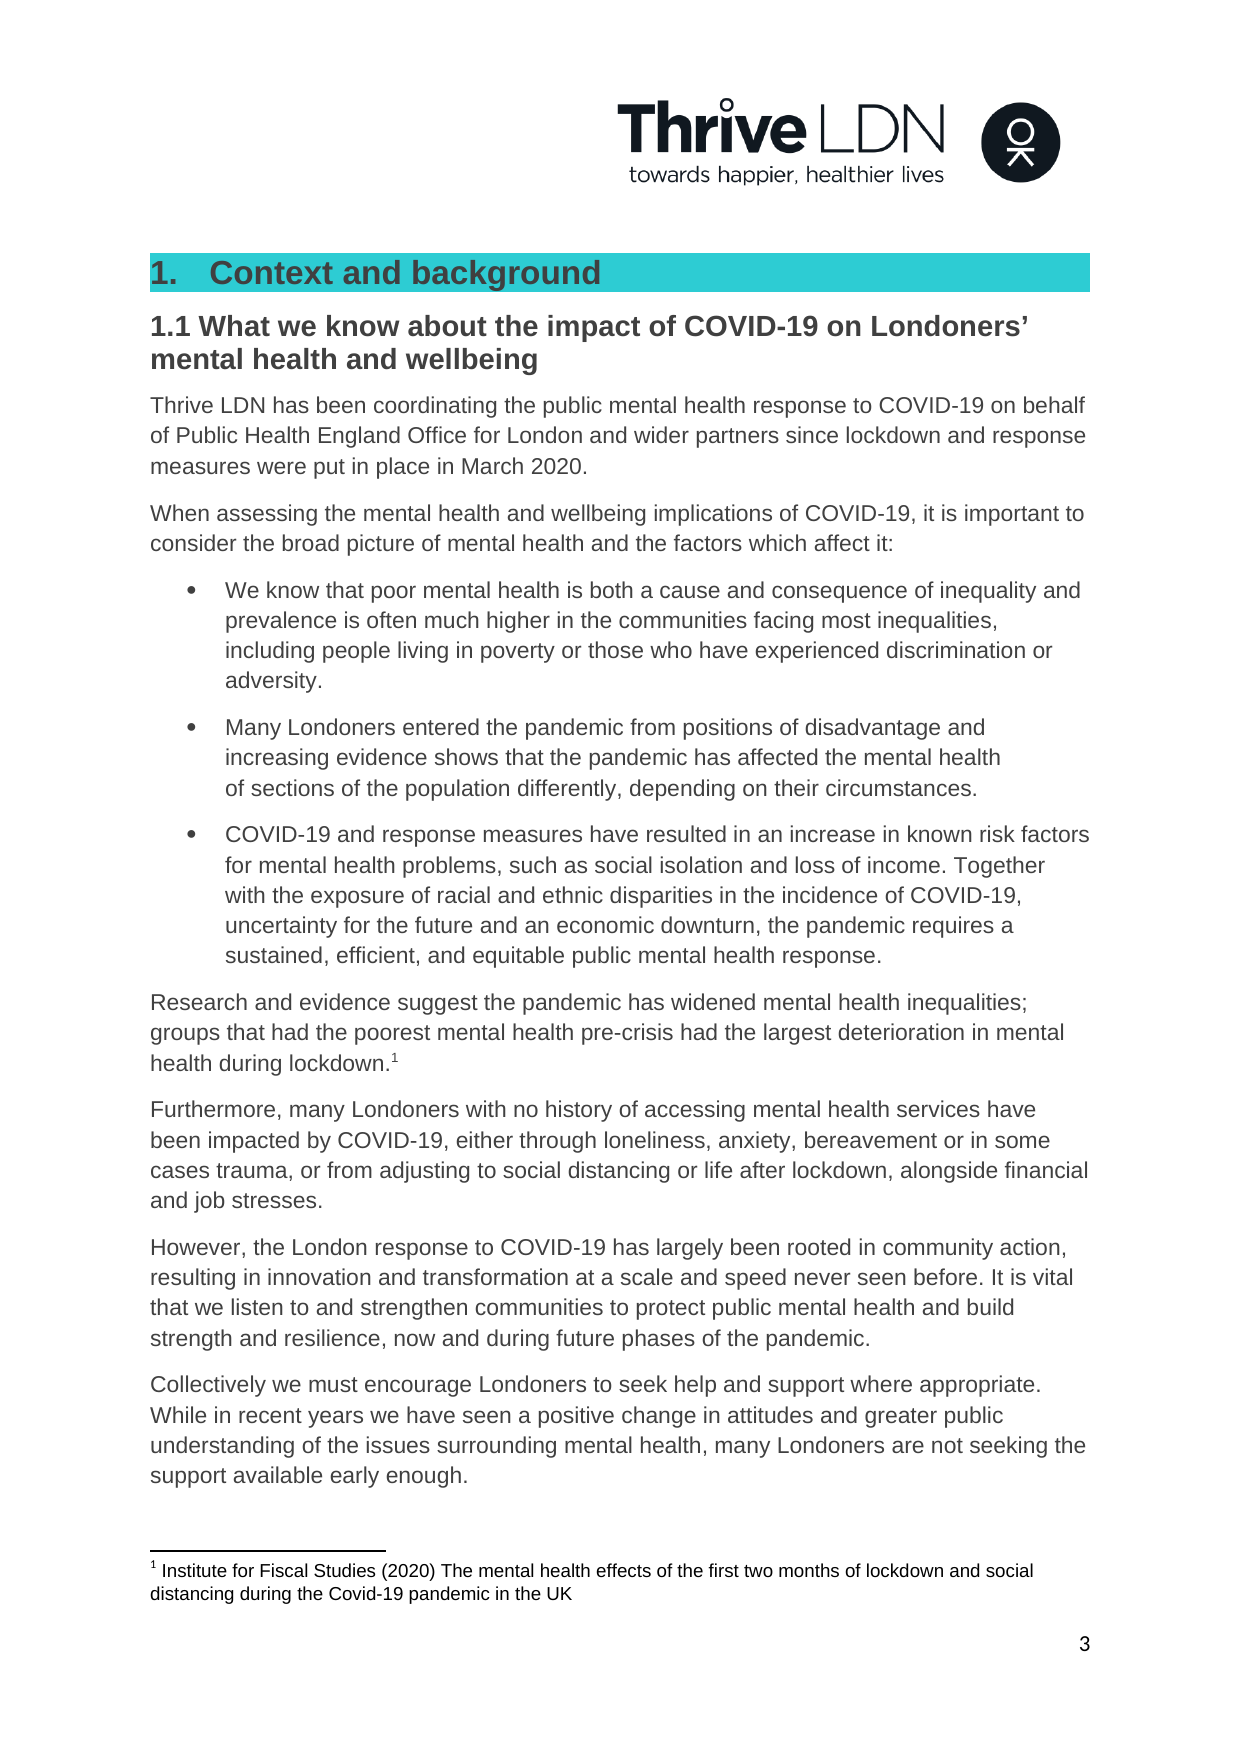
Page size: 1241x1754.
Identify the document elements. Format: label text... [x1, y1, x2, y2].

list COVID-19 and response measures have resulted in an increase in known risk factors for mental health problems, such as social isolation and loss of income. Together with the exposure of racial and ethnic disparities in the incidence of COVID-19, uncertainty for the future and an economic downturn, the pandemic requires a sustained, efficient, and equitable public mental health response. [187, 821, 1090, 969]
text Furthermore, many Londoners with no history of accessing mental health services have been impacted by COVID-19, either through loneliness, anxiety, bereavement or in some cases trauma, or from adjusting to social distancing or life after lockdown, alongside financial and job stresses. [150, 1096, 1090, 1213]
text Collectively we must encourage Londoners to seek help and support where appropriate. While in recent years we have seen a positive change in attitudes and greater public understanding of the issues surrounding mental health, many Londoners are not seeking the support available early enough. [150, 1371, 1090, 1488]
text Thrive LDN has been coordinating the public mental health response to COVID-19 on behalf of Public Health England Office for London and wider partners since lockdown and response measures were put in place in March 2020. [150, 392, 1090, 479]
list We know that poor mental health is both a cause and consequence of inequality and prevalence is often much higher in the communities facing most inequalities, including people living in poverty or those who have experienced discrimination or adversity. [187, 577, 1090, 694]
subtitle 1.1 What we know about the impact of COVID-19 on Londoners’ mental health and wellbeing [150, 308, 1090, 376]
picture [589, 75, 1091, 209]
list Many Londoners entered the pandemic from positions of disadvantage and increasing evidence shows that the pandemic has affected the mental health of sections of the population differently, depending on their circumstances. [187, 714, 1090, 801]
text Research and evidence suggest the pandemic has widened mental health inequalities; groups that had the poorest mental health pre-crisis had the largest deterioration in mental health during lockdown. [150, 989, 1090, 1076]
text When assessing the mental health and wellbeing implications of COVID-19, it is important to consider the broad picture of mental health and the factors which affect it: [150, 499, 1090, 556]
subtitle Context and background [150, 253, 1090, 292]
text However, the London response to COVID-19 has largely been rooted in community action, resulting in innovation and transformation at a scale and speed never seen before. It is vital that we listen to and strengthen communities to protect public mental health and build strength and resilience, now and during future phases of the pandemic. [150, 1234, 1090, 1351]
